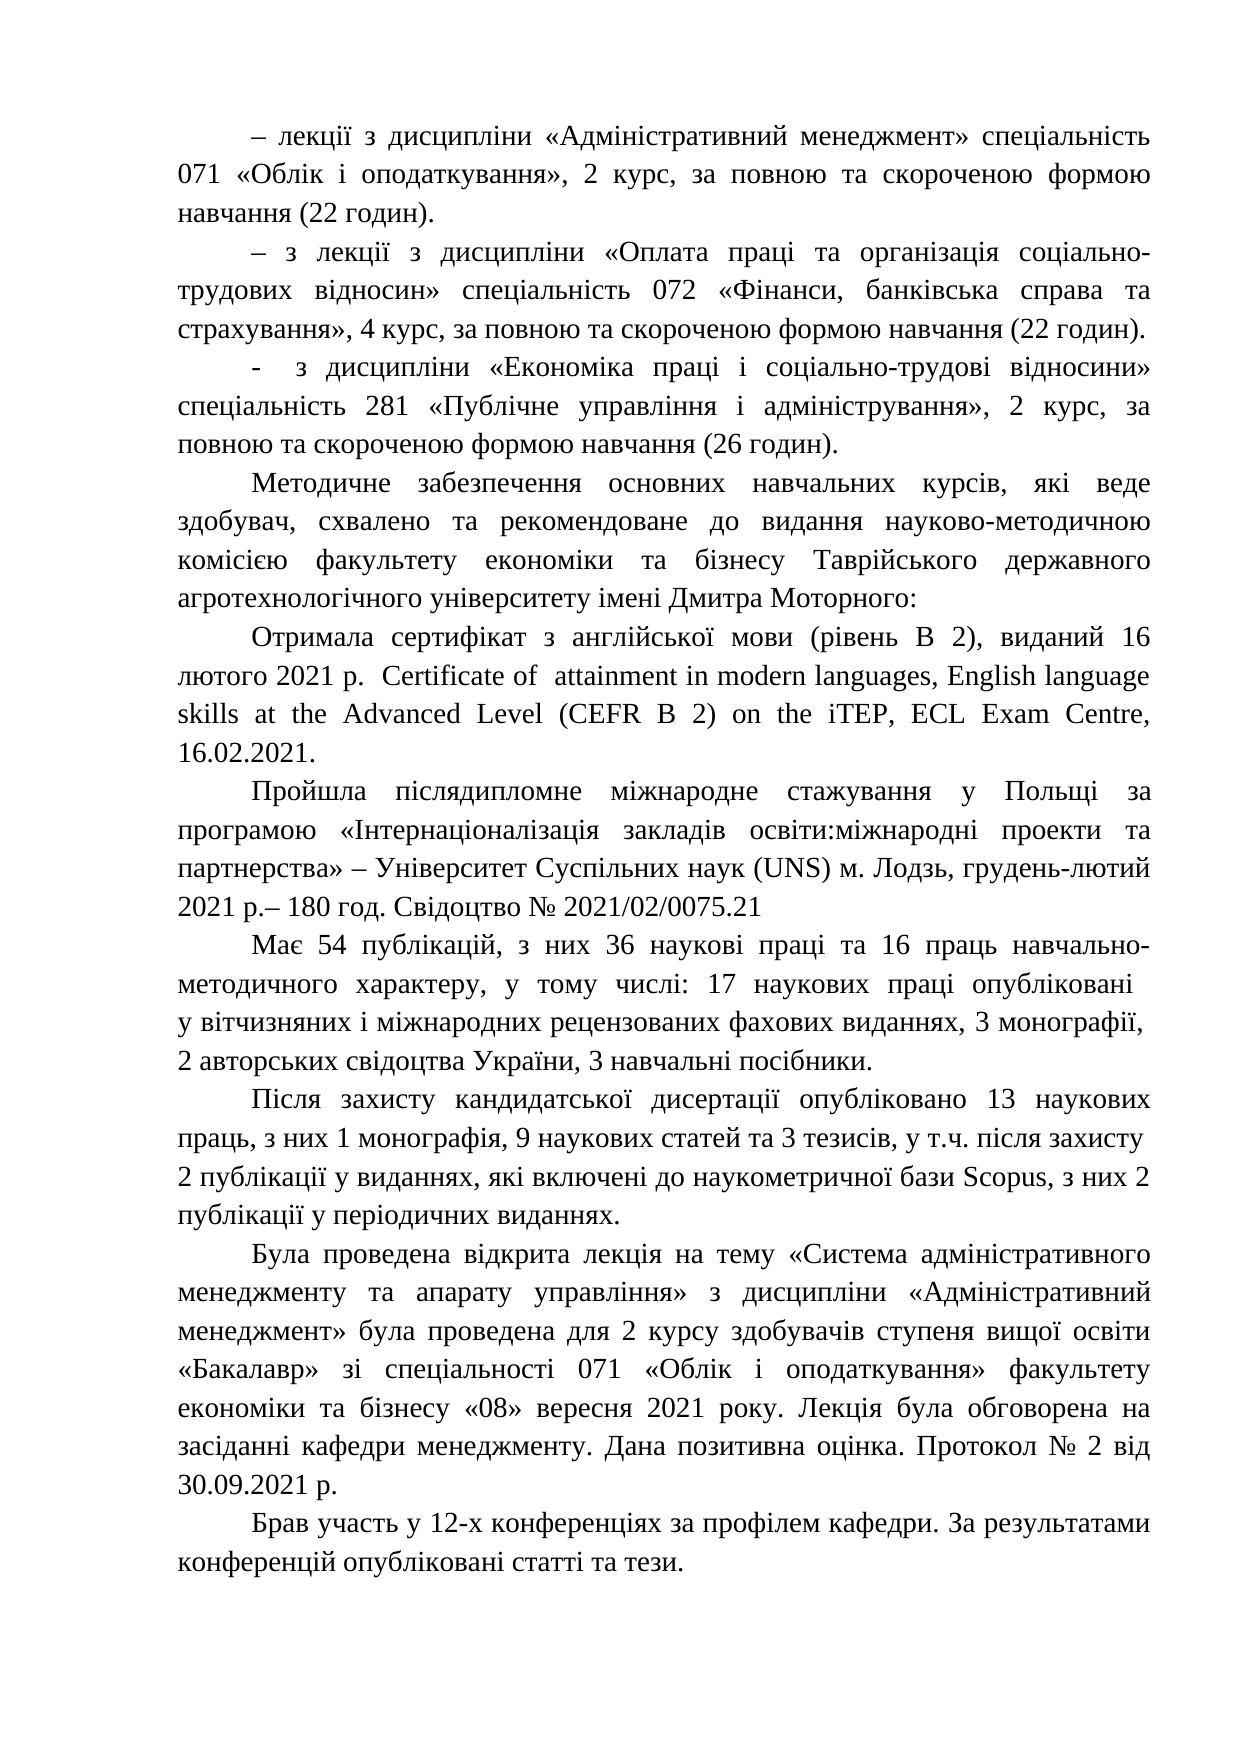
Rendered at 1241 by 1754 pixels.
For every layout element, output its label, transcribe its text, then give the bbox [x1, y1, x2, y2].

text Має 54 публікацій, з них 36 наукові праці та 16 праць навчально-методичного характеру, у тому числі: 17 наукових праці опубліковані у вітчизняних і міжнародних рецензованих фахових виданнях, 3 монографії, 2 авторських свідоцтва України, 3 навчальні посібники. [177, 927, 1152, 1077]
list з дисципліни «Економіка праці і соціально-трудові відносини» спеціальність 281 «Публічне управління і адміністрування», 2 курс, за повною та скороченою формою навчання (26 годин). [177, 349, 1152, 460]
text Була проведена відкрита лекція на тему «Система адміністративного менеджменту та апарату управління» з дисципліни «Адміністративний менеджмент» була проведена для 2 курсу здобувачів ступеня вищої освіти «Бакалавр» зі спеціальності 071 «Облік і оподаткування» факультету економіки та бізнесу «08» вересня 2021 року. Лекція була обговорена на засіданні кафедри менеджменту. Дана позитивна оцінка. Протокол № 2 від 30.09.2021 р. [177, 1236, 1152, 1501]
text Після захисту кандидатської дисертації опубліковано 13 наукових праць, з них 1 монографія, 9 наукових статей та 3 тезисів, у т.ч. після захисту 2 публікації у виданнях, які включені до наукометричної бази Scopus, з них 2 публікації у періодичних виданнях. [177, 1082, 1152, 1231]
text Пройшла післядипломне міжнародне стажування у Польщі за програмою «Інтернаціоналізація закладів освіти:міжнародні проекти та партнерства» – Університет Суспільних наук (UNS) м. Лодзь, грудень-лютий 2021 р.– 180 год. Свідоцтво № 2021/02/0075.21 [177, 773, 1152, 922]
text Брав участь у 12-х конференціях за профілем кафедри. За результатами конференцій опубліковані статті та тези. [177, 1506, 1152, 1578]
text Методичне забезпечення основних навчальних курсів, які веде здобувач, схвалено та рекомендоване до видання науково-методичною комісією факультету економіки та бізнесу Таврійського державного агротехнологічного університету імені Дмитра Моторного: [177, 465, 1152, 614]
text Отримала сертифікат з англійської мови (рівень В 2), виданий 16 лютого 2021 р. Certificate of attainment in modern languages, English language skills at the Advanced Level (CEFR B 2) on the iTEP, ECL Exam Centre, 16.02.2021. [177, 619, 1152, 768]
text – з лекції з дисципліни «Оплата праці та організація соціально-трудових відносин» спеціальність 072 «Фінанси, банківська справа та страхування», 4 курс, за повною та скороченою формою навчання (22 годин). [177, 234, 1152, 344]
text – лекції з дисципліни «Адміністративний менеджмент» спеціальність 071 «Облік і оподаткування», 2 курс, за повною та скороченою формою навчання (22 годин). [177, 118, 1152, 229]
